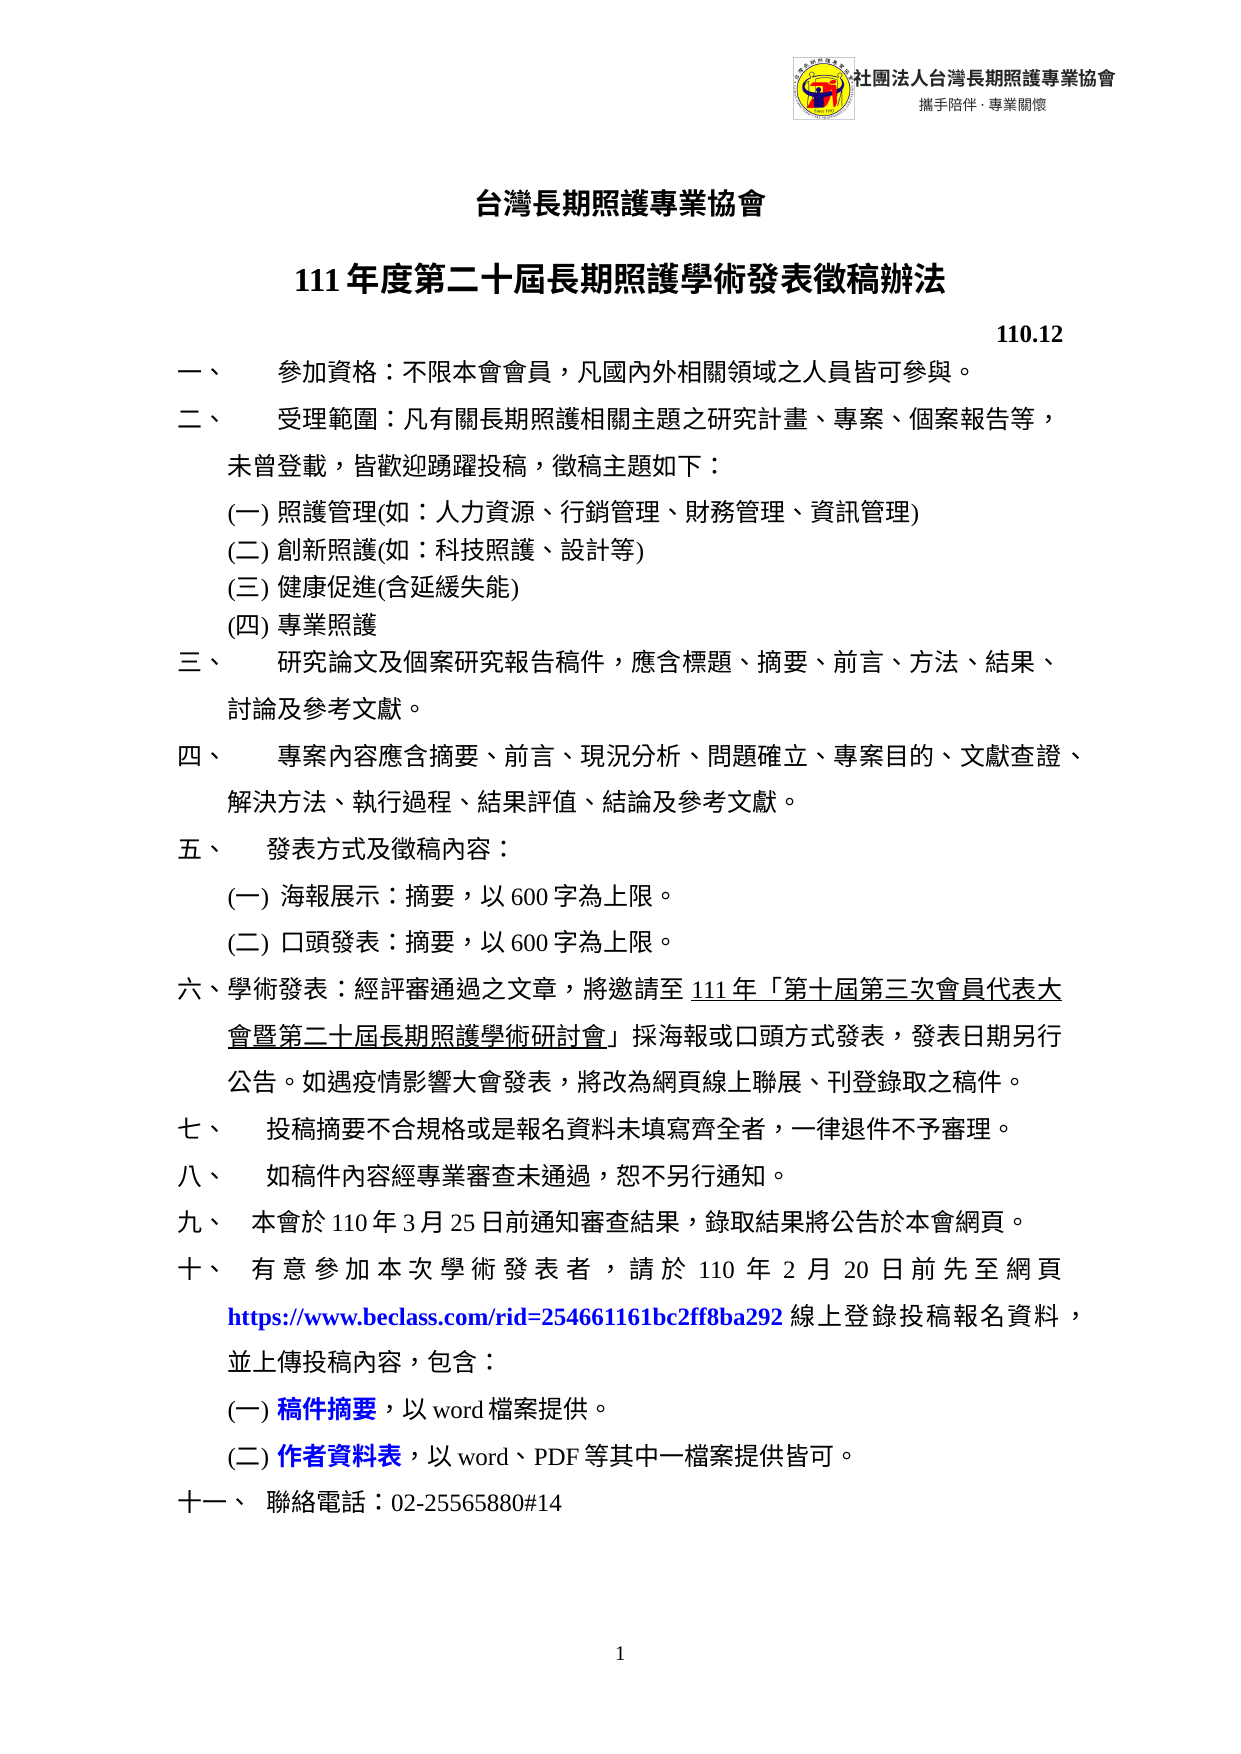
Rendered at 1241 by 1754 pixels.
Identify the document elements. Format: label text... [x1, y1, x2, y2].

list 口頭發表：摘要，以600字為上限。 [227, 922, 1063, 959]
list 投稿摘要不合規格或是報名資料未填寫齊全者，一律退件不予審理。 [177, 1109, 1063, 1146]
list 健康促進(含延緩失能) [227, 567, 1063, 604]
list 專業照護 [227, 604, 1063, 642]
text 110.12 [177, 314, 1063, 352]
list 聯絡電話：02-25565880#14 [177, 1482, 1063, 1519]
list 海報展示：摘要，以600字為上限。 [227, 875, 1063, 913]
list 稿件摘要，以word檔案提供。 [227, 1389, 1063, 1426]
list 參加資格：不限本會會員，凡國內外相關領域之人員皆可參與。 [177, 352, 1063, 389]
picture [793, 57, 855, 120]
list 受理範圍：凡有關長期照護相關主題之研究計畫、專案、個案報告等，未曾登載，皆歡迎踴躍投稿，徵稿主題如下： [177, 398, 1063, 483]
list 發表方式及徵稿內容： [177, 829, 1063, 866]
text 111年度第二十屆長期照護學術發表徵稿辦法 [177, 239, 1063, 314]
list 作者資料表，以word、PDF等其中一檔案提供皆可。 [227, 1435, 1063, 1473]
text 台灣長期照護專業協會 [177, 164, 1063, 239]
list 研究論文及個案研究報告稿件，應含標題、摘要、前言、方法、結果、討論及參考文獻。 [177, 642, 1063, 726]
list 照護管理(如：人力資源、行銷管理、財務管理、資訊管理) [227, 492, 1063, 529]
list 專案內容應含摘要、前言、現況分析、問題確立、專案目的、文獻查證、解決方法、執行過程、結果評值、結論及參考文獻。 [177, 735, 1063, 820]
list 創新照護(如：科技照護、設計等) [227, 529, 1063, 567]
list 有意參加本次學術發表者，請於110年2月20日前先至網頁 https://www.beclass.com/rid=254661161bc2ff8ba292線上登錄投稿報名資料，並上傳投稿內容，包含： [177, 1248, 1063, 1380]
list 學術發表：經評審通過之文章，將邀請至111年「第十屆第三次會員代表大會暨第二十屆長期照護學術研討會」採海報或口頭方式發表，發表日期另行公告。如遇疫情影響大會發表，將改為網頁線上聯展、刊登錄取之稿件。 [177, 968, 1063, 1100]
list 本會於110年3月25日前通知審查結果，錄取結果將公告於本會網頁。 [177, 1202, 1063, 1239]
list 如稿件內容經專業審查未通過，恕不另行通知。 [177, 1155, 1063, 1193]
